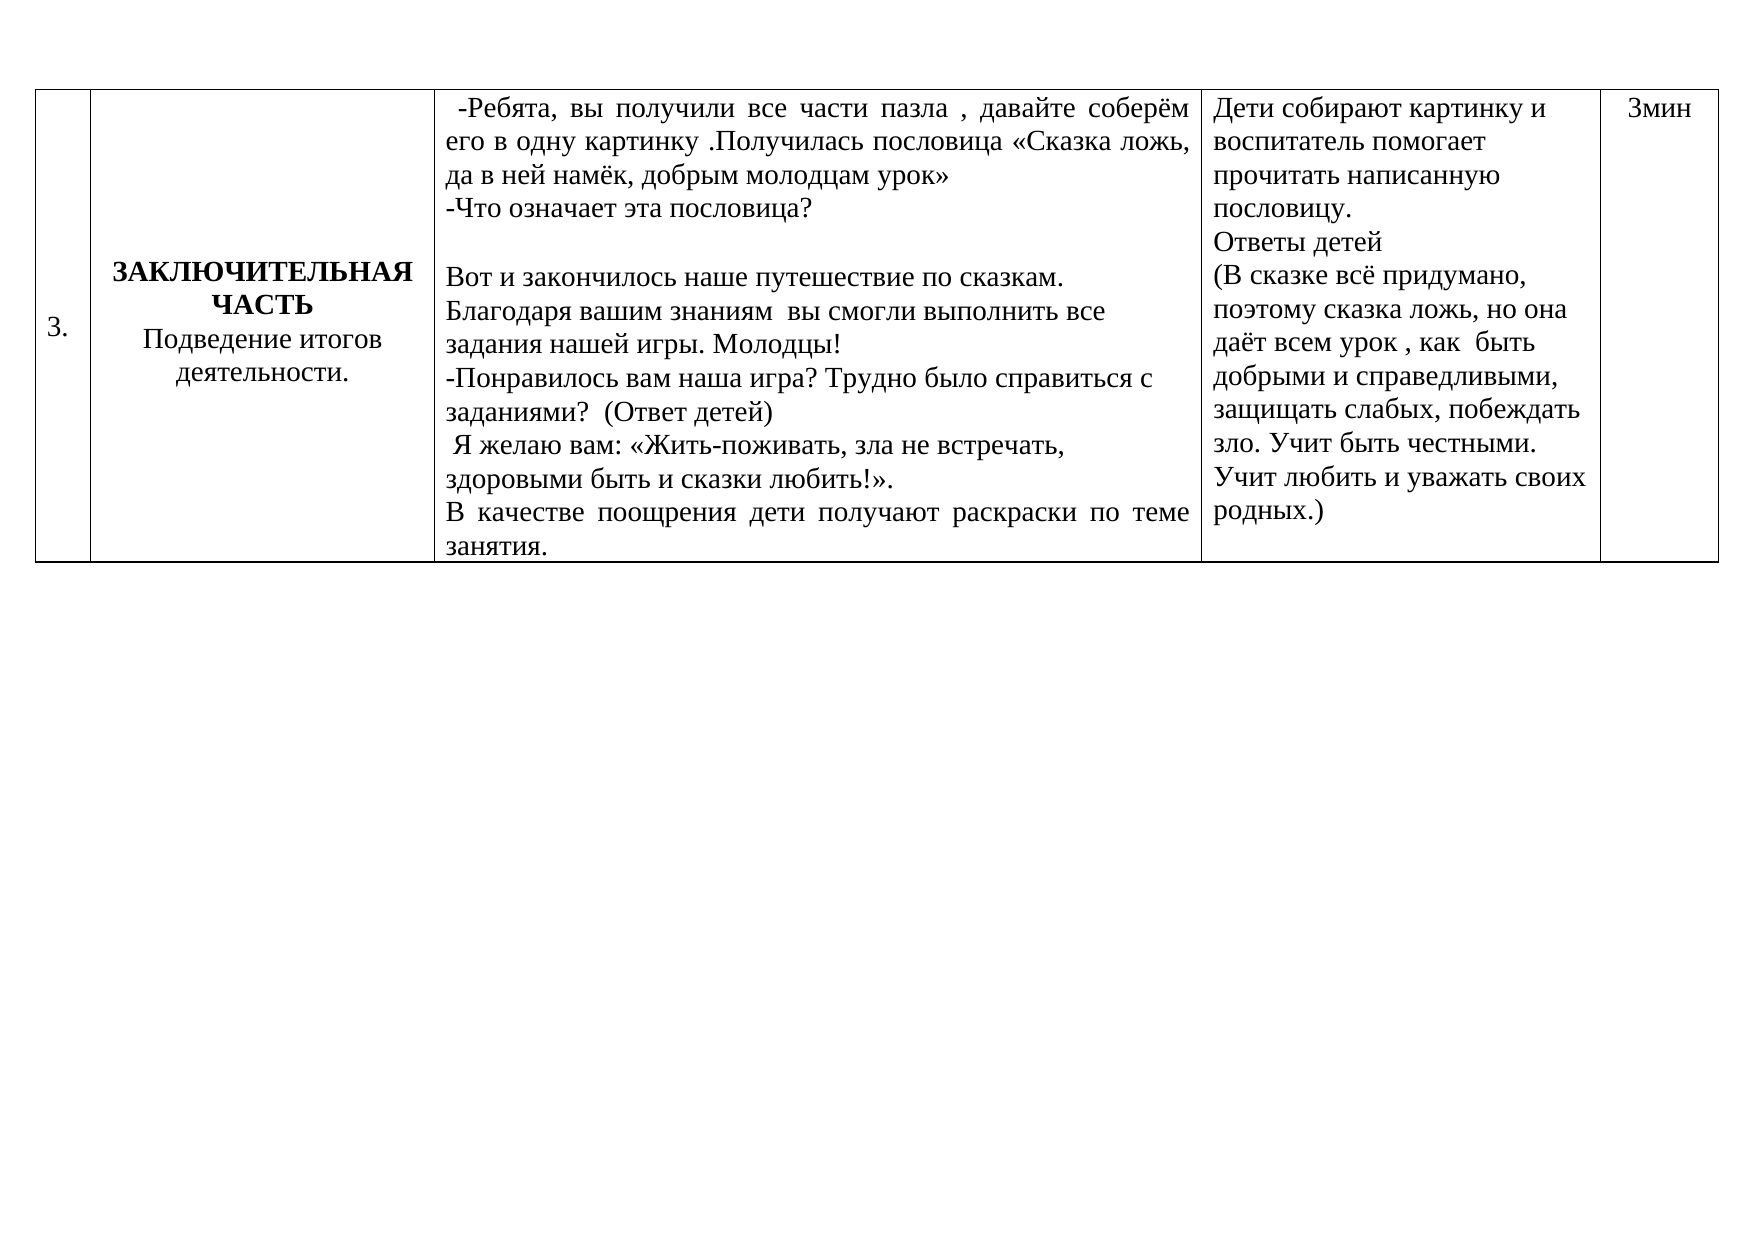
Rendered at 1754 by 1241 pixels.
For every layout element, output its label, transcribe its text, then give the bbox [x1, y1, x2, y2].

table_cell ЗАКЛЮЧИТЕЛЬНАЯ ЧАСТЬ Подведение итогов деятельности. [91, 90, 434, 561]
table_cell 3. [36, 90, 90, 561]
table_cell 3мин [1601, 90, 1718, 561]
table_cell Дети собирают картинку и воспитатель помогает прочитать написанную пословицу. Ответы детей (В сказке всё придумано, поэтому сказка ложь, но она даёт всем урок , как быть добрыми и справедливыми, защищать слабых, побеждать зло. Учит быть честными. Учит любить и уважать своих родных.) [1202, 90, 1600, 561]
table_cell -Ребята, вы получили все части пазла , давайте соберём его в одну картинку .Получилась пословица «Сказка ложь, да в ней намёк, добрым молодцам урок» -Что означает эта пословица? Вот и закончилось наше путешествие по сказкам. Благодаря вашим знаниям вы смогли выполнить все задания нашей игры. Молодцы! -Понравилось вам наша игра? Трудно было справиться с заданиями? (Ответ детей) Я желаю вам: «Жить-поживать, зла не встречать, здоровыми быть и сказки любить!». В качестве поощрения дети получают раскраски по теме занятия. [435, 90, 1201, 561]
